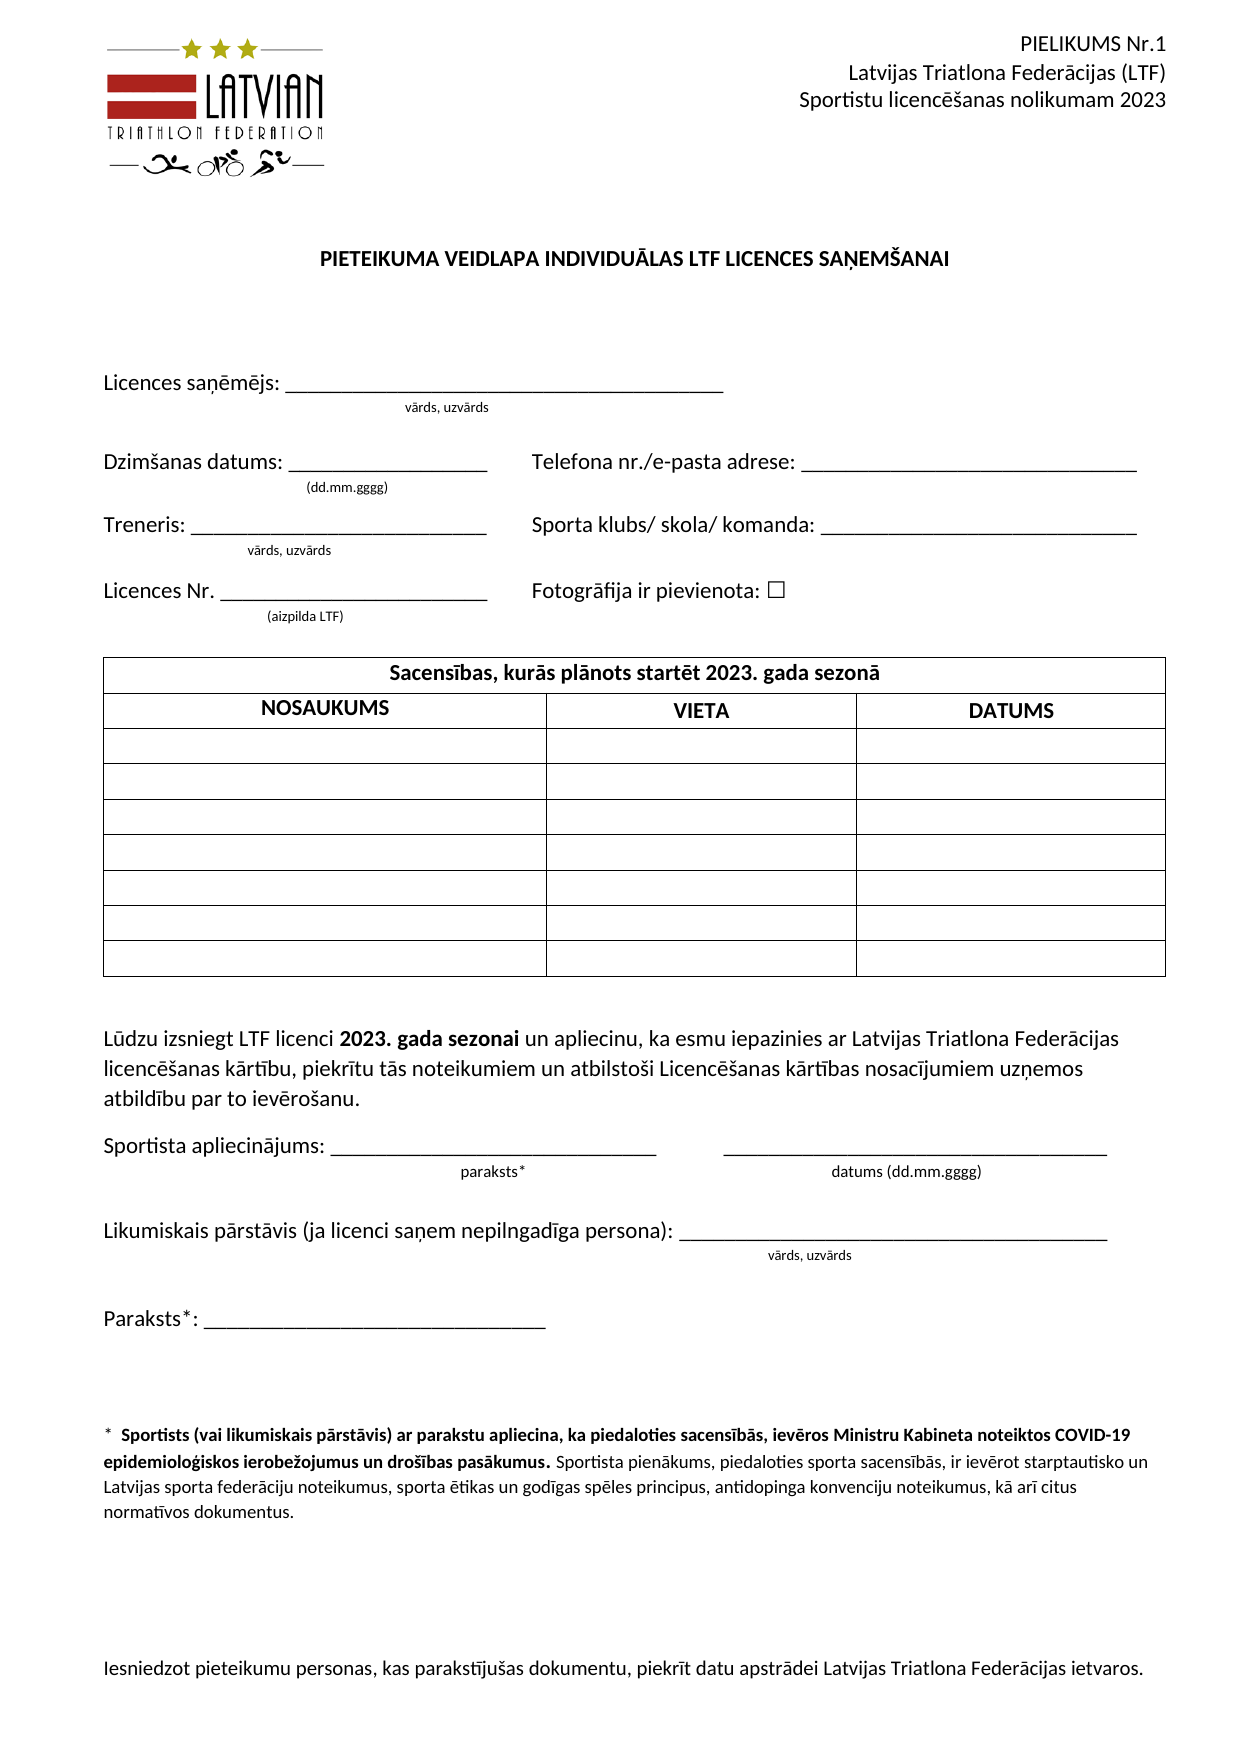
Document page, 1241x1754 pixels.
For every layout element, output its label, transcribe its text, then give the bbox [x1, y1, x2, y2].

table_cell [857, 764, 1165, 799]
text Licences saņēmējs: [103, 368, 1166, 396]
table_cell NOSAUKUMS [104, 694, 546, 728]
table_cell [857, 800, 1165, 834]
text * Sportists (vai likumiskais pārstāvis) ar parakstu apliecina, ka piedaloties sacensībās, ievēros Ministru Kabineta noteiktos COVID-19 epidemioloģiskos ierobežojumus un drošības pasākumus. Sportista pienākums, piedaloties sporta sacensībās, ir ievērot starptautisko un Latvijas sporta federāciju noteikumus, sporta ētikas un godīgas spēles principus, antidopinga konvenciju noteikumus, kā arī citus normatīvos dokumentus. [103, 1423, 1166, 1523]
table_cell [104, 729, 546, 763]
table_cell [547, 906, 856, 940]
picture [101, 31, 331, 197]
table_cell [104, 941, 546, 976]
table_cell [547, 835, 856, 869]
text Dzimšanas datums: Telefona nr./e-pasta adrese: [103, 447, 1166, 476]
text PIETEIKUMA VEIDLAPA INDIVIDUĀLAS LTF LICENCES SAŅEMŠANAI [103, 244, 1166, 272]
table_cell [857, 835, 1165, 869]
text Likumiskais pārstāvis (ja licenci saņem nepilngadīga persona): [103, 1216, 1166, 1244]
text (aizpilda LTF) [103, 607, 1166, 638]
table_cell [547, 941, 856, 976]
text vārds, uzvārds [103, 1247, 1166, 1277]
table_cell [547, 871, 856, 905]
table_cell DATUMS [857, 694, 1165, 728]
text Sportista apliecinājums: [103, 1131, 1166, 1159]
table_cell [104, 906, 546, 940]
table_header Sacensības, kurās plānots startēt 2023. gada sezonā [104, 658, 1165, 692]
text paraksts* datums (dd.mm.gggg) [103, 1161, 1166, 1197]
text Treneris: Sporta klubs/ skola/ komanda: [103, 511, 1166, 539]
table_cell [104, 835, 546, 869]
table_cell [104, 800, 546, 834]
text Lūdzu izsniegt LTF licenci 2023. gada sezonai un apliecinu, ka esmu iepazinies ar Latvijas Triatlona Federācijas licencēšanas kārtību, piekrītu tās noteikumiem un atbilstoši Licencēšanas kārtības nosacījumiem uzņemos atbildību par to ievērošanu. [103, 1024, 1166, 1112]
table_cell [104, 871, 546, 905]
table_cell [857, 906, 1165, 940]
table_cell VIETA [547, 694, 856, 728]
table_cell [857, 871, 1165, 905]
text vārds, uzvārds [103, 541, 1166, 571]
table_cell [547, 764, 856, 799]
text vārds, uzvārds [192, 398, 1166, 428]
table_cell [857, 941, 1165, 976]
table_cell [547, 729, 856, 763]
text Paraksts*: [103, 1304, 1166, 1332]
table_cell [857, 729, 1165, 763]
table_cell [104, 764, 546, 799]
text (dd.mm.gggg) [103, 478, 1166, 508]
text Licences Nr. Fotogrāfija ir pievienota: [103, 574, 1166, 605]
table_cell [547, 800, 856, 834]
